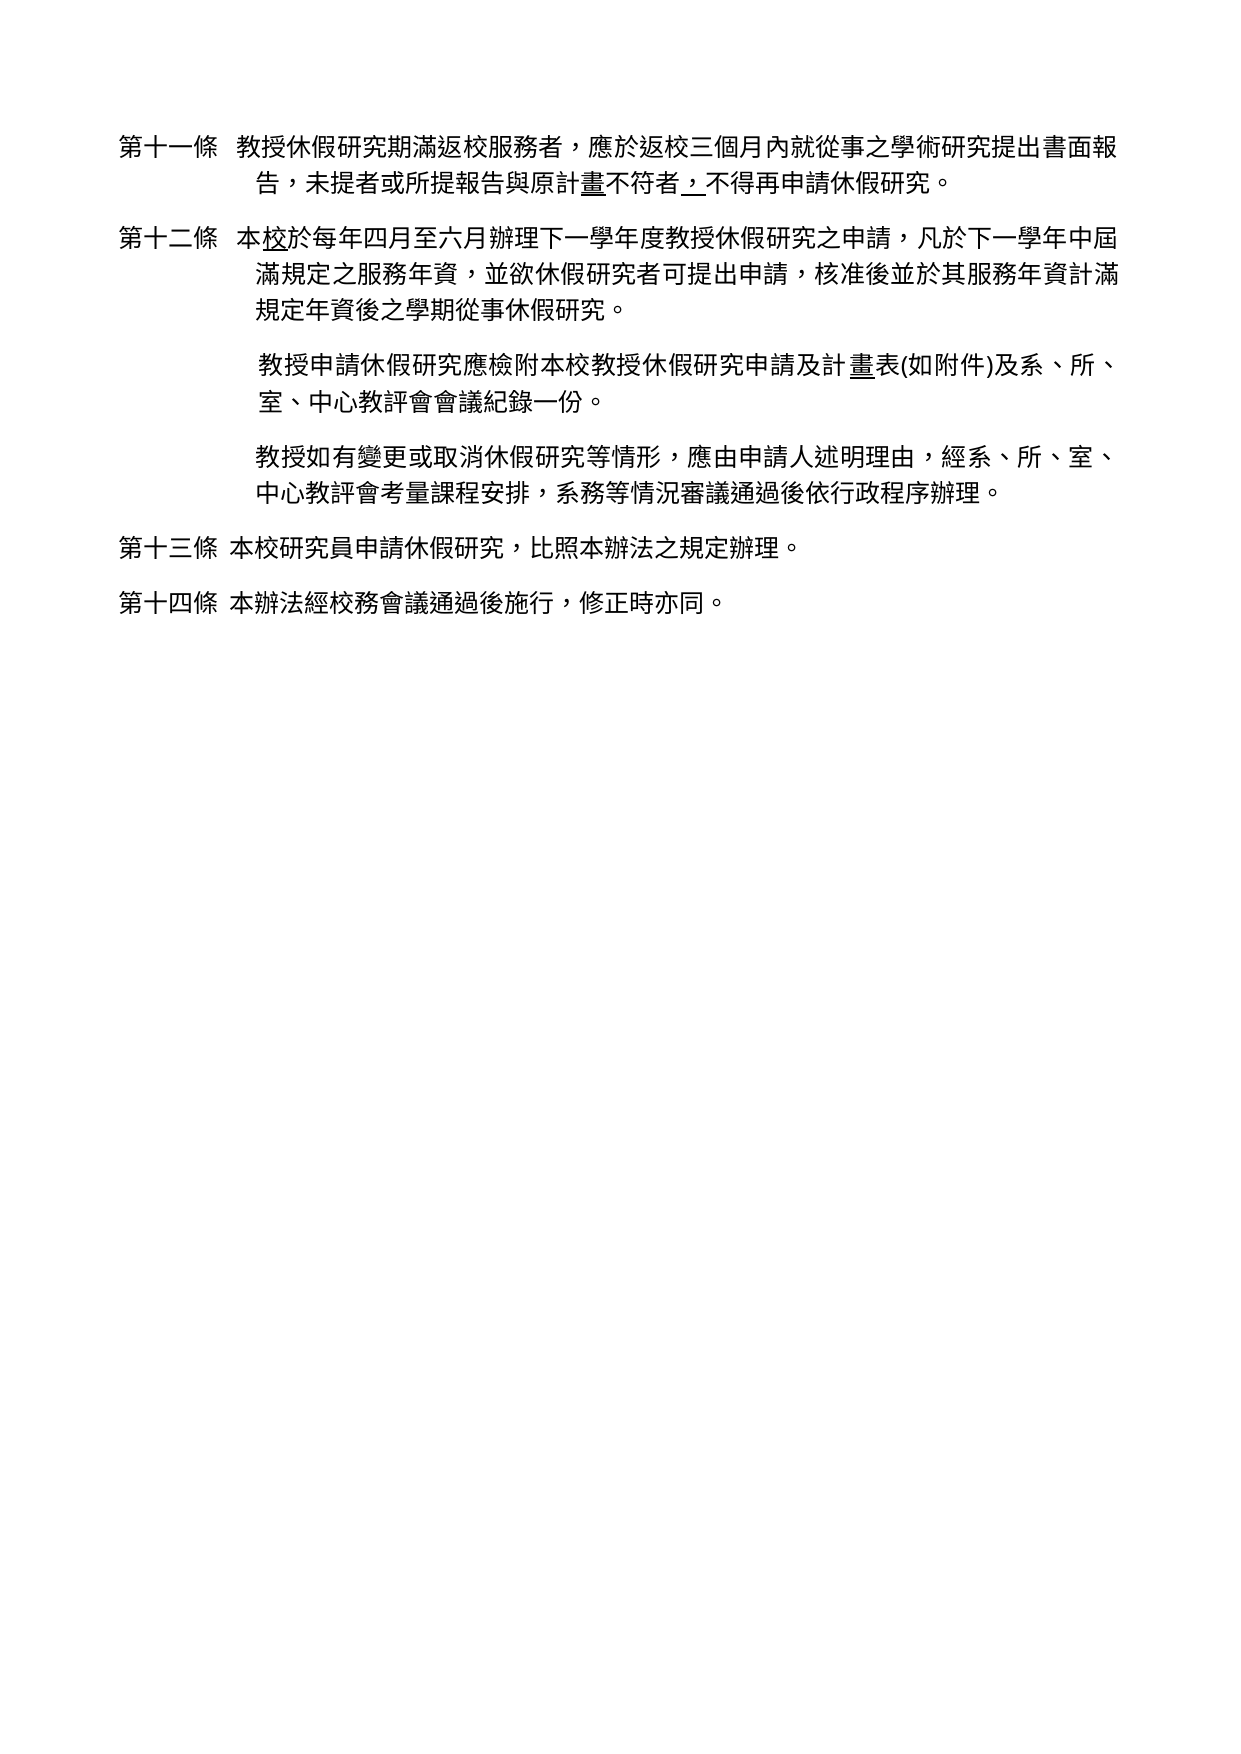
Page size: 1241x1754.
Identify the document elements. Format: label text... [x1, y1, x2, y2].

text 教授申請休假研究應檢附本校教授休假研究申請及計畫表(如附件)及系、所、室、中心教評會會議紀錄一份。 [258, 346, 1122, 418]
text 第十四條 本辦法經校務會議通過後施行，修正時亦同。 [118, 583, 1122, 619]
text 教授如有變更或取消休假研究等情形，應由申請人述明理由，經系、所、室、中心教評會考量課程安排，系務等情況審議通過後依行政程序辦理。 [256, 437, 1122, 509]
text 第十二條 本校於每年四月至六月辦理下一學年度教授休假研究之申請，凡於下一學年中屆滿規定之服務年資，並欲休假研究者可提出申請，核准後並於其服務年資計滿規定年資後之學期從事休假研究。 [118, 218, 1122, 327]
text 第十一條 教授休假研究期滿返校服務者，應於返校三個月內就從事之學術研究提出書面報告，未提者或所提報告與原計畫不符者，不得再申請休假研究。 [118, 127, 1122, 199]
text 第十三條 本校研究員申請休假研究，比照本辦法之規定辦理。 [118, 528, 1122, 564]
